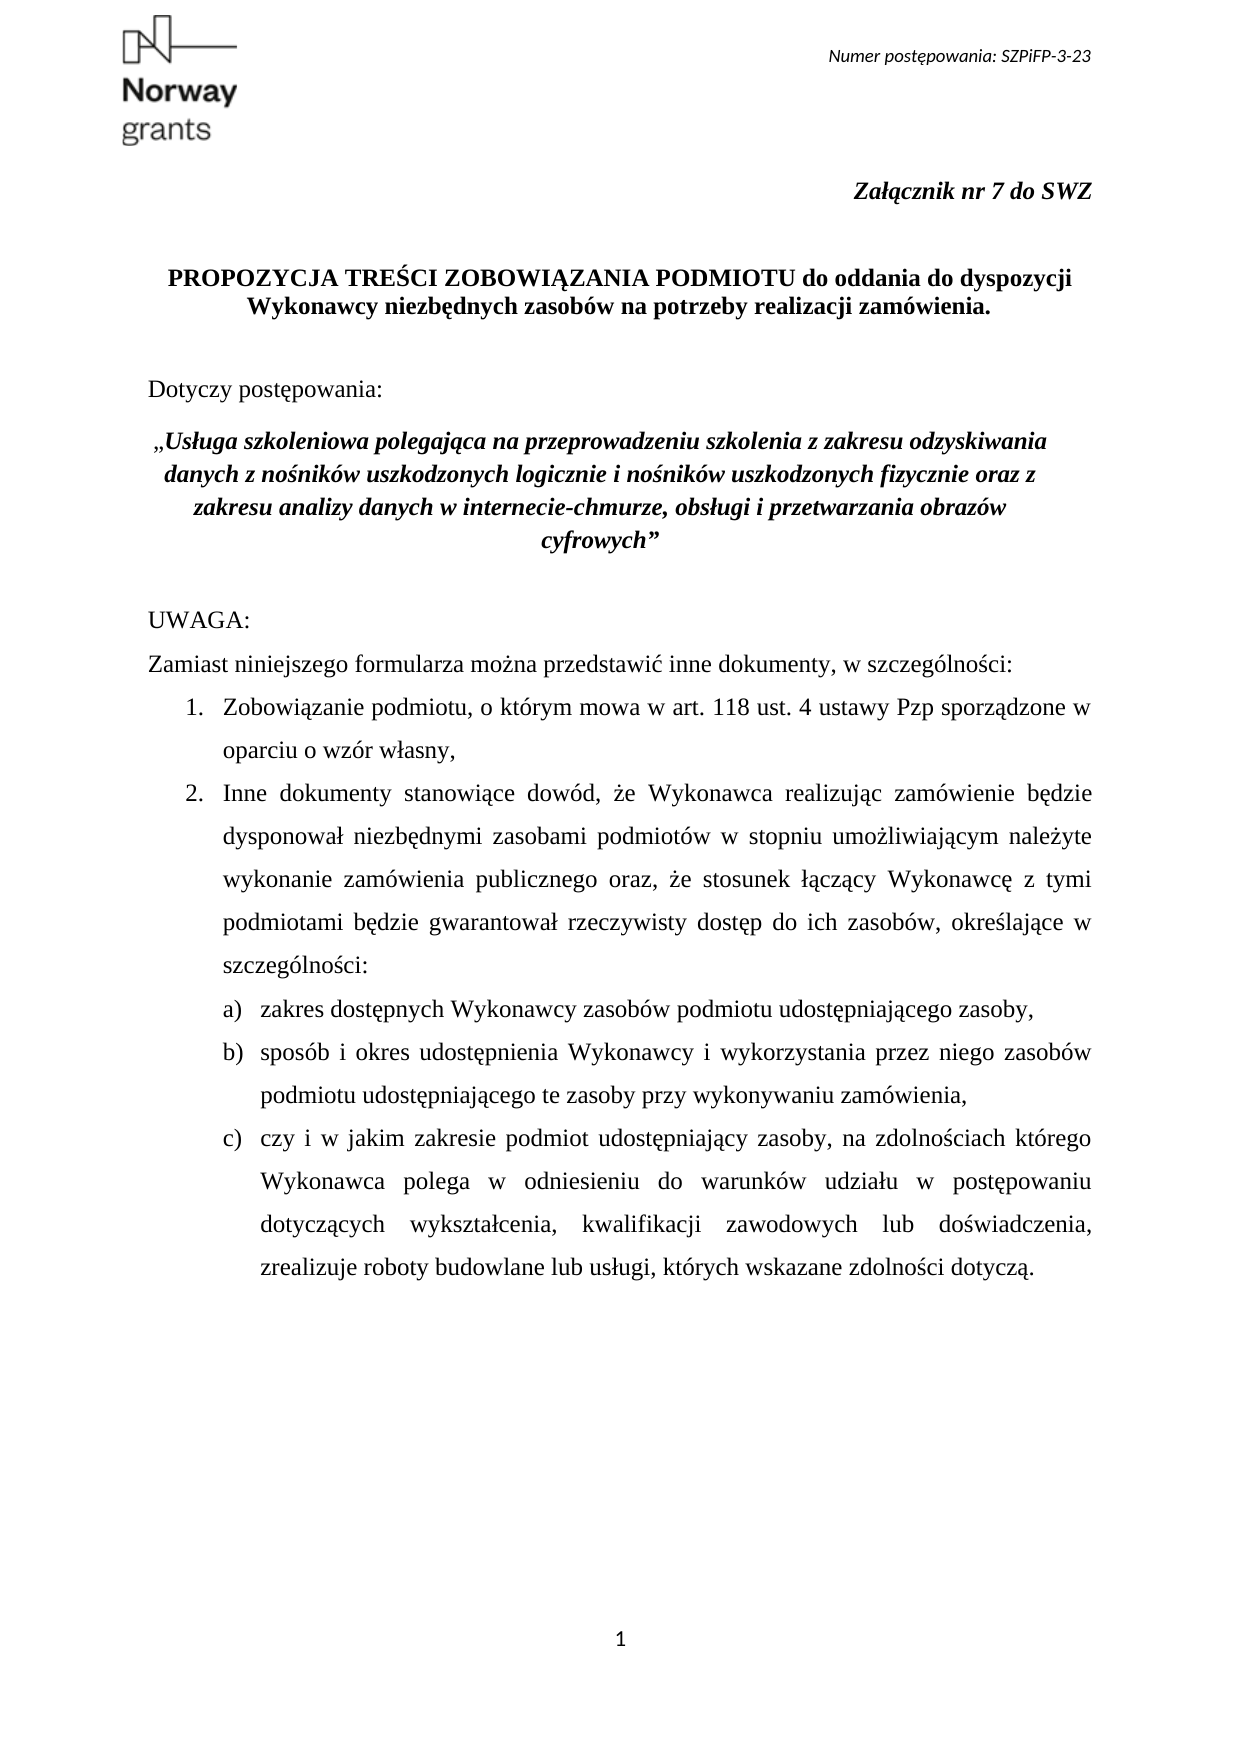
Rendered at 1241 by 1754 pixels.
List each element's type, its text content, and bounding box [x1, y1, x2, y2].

text „Usługa szkoleniowa polegająca na przeprowadzeniu szkolenia z zakresu odzyskiwania danych z nośników uszkodzonych logicznie i nośników uszkodzonych fizycznie oraz z zakresu analizy danych w internecie-chmurze, obsługi i przetwarzania obrazów cyfrowych” [148, 426, 1055, 554]
list Inne dokumenty stanowiące dowód, że Wykonawca realizując zamówienie będzie dysponował niezbędnymi zasobami podmiotów w stopniu umożliwiającym należyte wykonanie zamówienia publicznego oraz, że stosunek łączący Wykonawcę z tymi podmiotami będzie gwarantował rzeczywisty dostęp do ich zasobów, określające w szczególności: [185, 778, 1093, 979]
text Zamiast niniejszego formularza można przedstawić inne dokumenty, w szczególności: [148, 649, 1093, 677]
subtitle PROPOZYCJA TREŚCI ZOBOWIĄZANIA PODMIOTU do oddania do dyspozycji Wykonawcy niezbędnych zasobów na potrzeby realizacji zamówienia. [148, 263, 1093, 320]
list sposób i okres udostępnienia Wykonawcy i wykorzystania przez niego zasobów podmiotu udostępniającego te zasoby przy wykonywaniu zamówienia, [223, 1037, 1093, 1109]
list Zobowiązanie podmiotu, o którym mowa w art. 118 ust. 4 ustawy Pzp sporządzone w oparciu o wzór własny, [185, 692, 1093, 764]
subtitle Załącznik nr 7 do SWZ [148, 176, 1093, 205]
text Dotyczy postępowania: [148, 374, 1025, 403]
picture [121, 15, 237, 144]
list czy i w jakim zakresie podmiot udostępniający zasoby, na zdolnościach którego Wykonawca polega w odniesieniu do warunków udziału w postępowaniu dotyczących wykształcenia, kwalifikacji zawodowych lub doświadczenia, zrealizuje roboty budowlane lub usługi, których wskazane zdolności dotyczą. [223, 1123, 1093, 1281]
text UWAGA: [148, 606, 1093, 634]
list zakres dostępnych Wykonawcy zasobów podmiotu udostępniającego zasoby, [223, 994, 1093, 1022]
